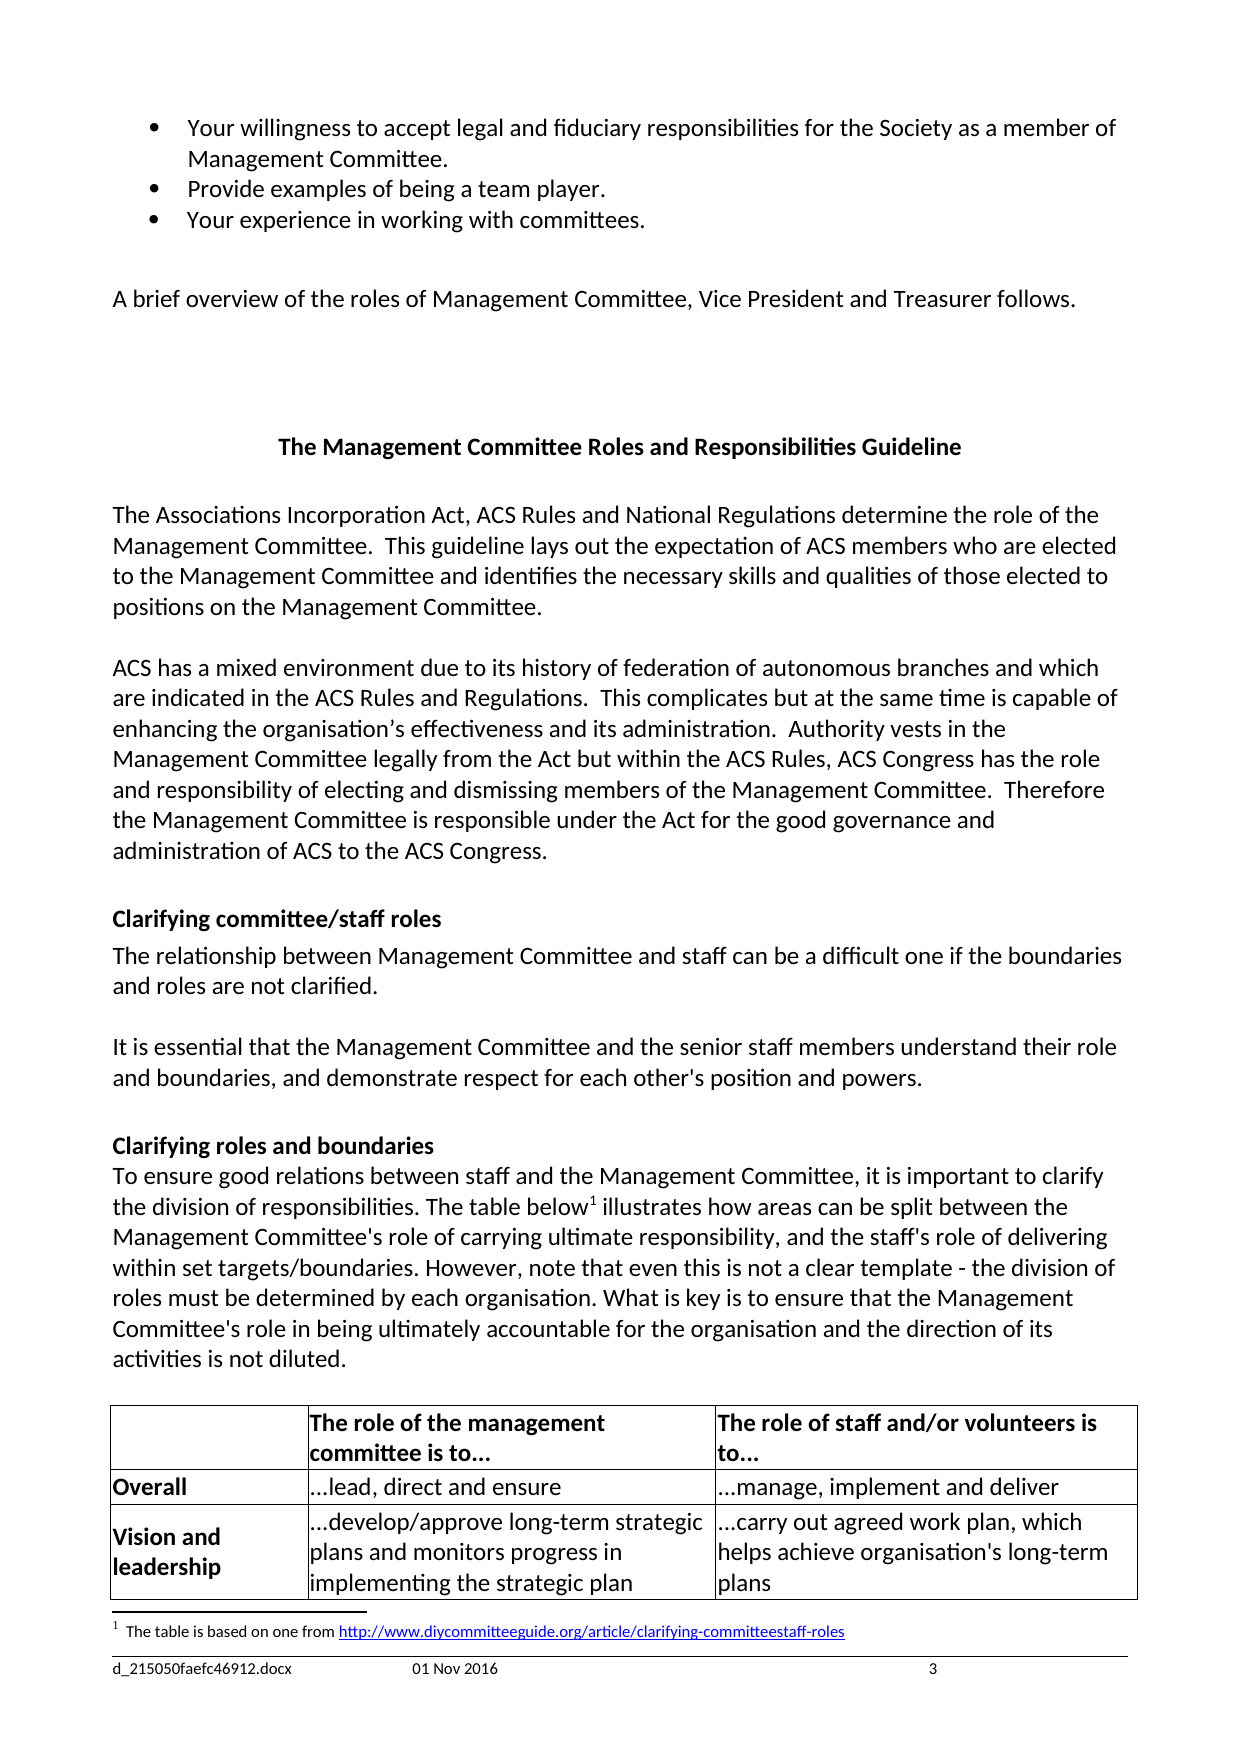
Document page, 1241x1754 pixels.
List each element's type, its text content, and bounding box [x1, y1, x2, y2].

table_cell Vision and leadership [111, 1505, 308, 1599]
table_cell ...manage, implement and deliver [716, 1470, 1137, 1503]
subtitle Clarifying committee/staff roles [112, 903, 1128, 934]
table_cell ...carry out agreed work plan, which helps achieve organisation's long-term plans [716, 1505, 1137, 1599]
table_cell ...lead, direct and ensure [309, 1470, 715, 1503]
table_header The role of the management committee is to... [309, 1406, 715, 1469]
table_header [111, 1406, 308, 1469]
list Your experience in working with committees. [149, 204, 1128, 234]
list Your willingness to accept legal and fiduciary responsibilities for the Society as a member of Management Committee. [150, 112, 1128, 173]
text ACS has a mixed environment due to its history of federation of autonomous branches and which are indicated in the ACS Rules and Regulations. This complicates but at the same time is capable of enhancing the organisation’s effectiveness and its administration. Authority vests in the Management Committee legally from the Act but within the ACS Rules, ACS Congress has the role and responsibility of electing and dismissing members of the Management Committee. Therefore the Management Committee is responsible under the Act for the good governance and administration of ACS to the ACS Congress. [112, 652, 1128, 866]
text The relationship between Management Committee and staff can be a difficult one if the boundaries and roles are not clarified. [112, 940, 1128, 1001]
subtitle The Management Committee Roles and Responsibilities Guideline [112, 431, 1128, 462]
table_cell Overall [111, 1470, 308, 1503]
text It is essential that the Management Committee and the senior staff members understand their role and boundaries, and demonstrate respect for each other's position and powers. [112, 1031, 1128, 1092]
subtitle Clarifying roles and boundaries [112, 1130, 1128, 1161]
list Provide examples of being a team player. [150, 173, 1128, 204]
table_header The role of staff and/or volunteers is to... [716, 1406, 1137, 1469]
table_cell ...develop/approve long-term strategic plans and monitors progress in implementing the strategic plan [309, 1505, 715, 1599]
text To ensure good relations between staff and the Management Committee, it is important to clarify the division of responsibilities. The table below illustrates how areas can be split between the Management Committee's role of carrying ultimate responsibility, and the staff's role of delivering within set targets/boundaries. However, note that even this is not a clear template - the division of roles must be determined by each organisation. What is key is to ensure that the Management Committee's role in being ultimately accountable for the organisation and the direction of its activities is not diluted. [112, 1161, 1128, 1374]
text The Associations Incorporation Act, ACS Rules and National Regulations determine the role of the Management Committee. This guideline lays out the expectation of ACS members who are elected to the Management Committee and identifies the necessary skills and qualities of those elected to positions on the Management Committee. [112, 499, 1128, 621]
text A brief overview of the roles of Management Committee, Vice President and Treasurer follows. [112, 283, 1128, 314]
